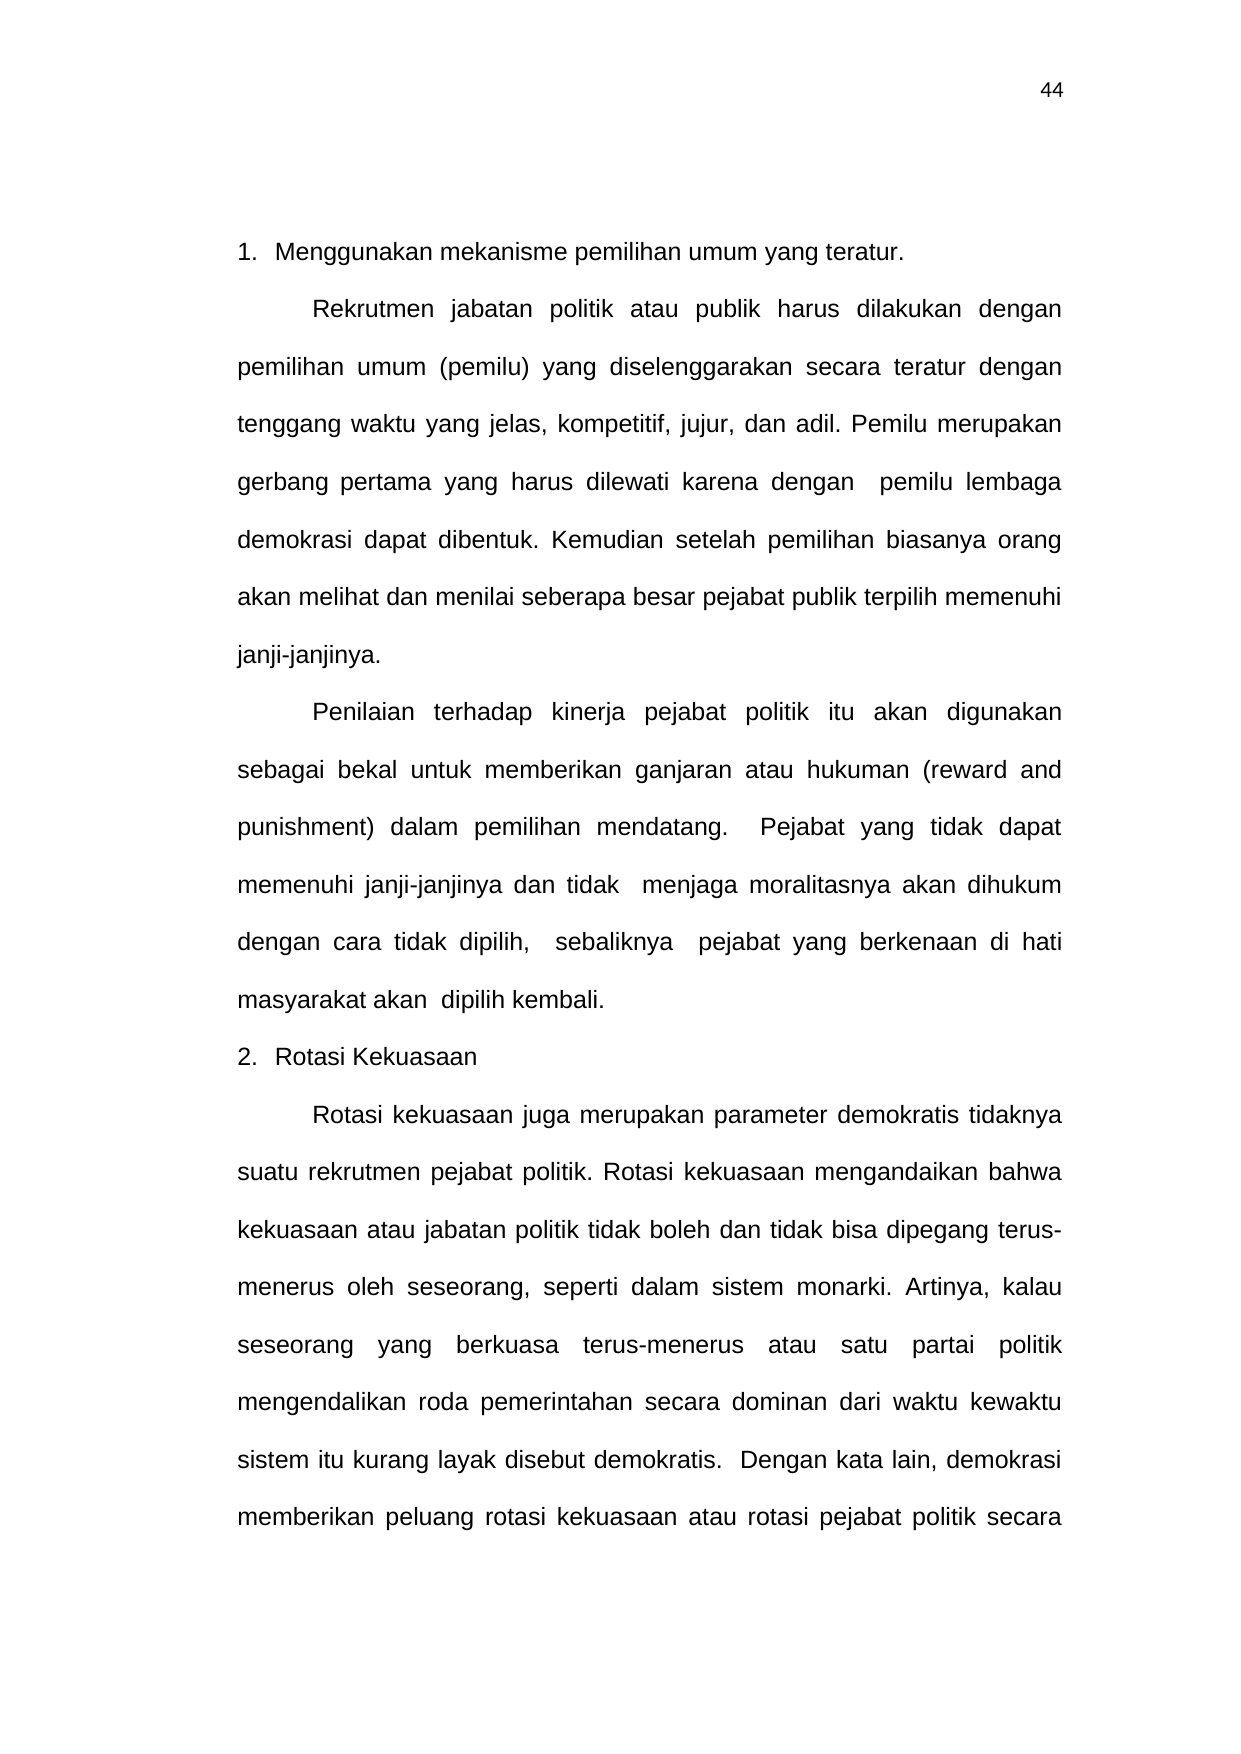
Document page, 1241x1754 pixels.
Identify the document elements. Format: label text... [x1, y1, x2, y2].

list Rotasi Kekuasaan [237, 1042, 1063, 1071]
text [237, 1100, 1063, 1531]
text Penilaian terhadap kinerja pejabat politik itu akan digunakan sebagai bekal untuk memberikan ganjaran atau hukuman (reward and punishment) dalam pemilihan mendatang. Pejabat yang tidak dapat memenuhi janji-janjinya dan tidak menjaga moralitasnya akan dihukum dengan cara tidak dipilih, sebaliknya pejabat yang berkenaan di hati masyarakat akan dipilih kembali. [237, 697, 1063, 1014]
text Rekrutmen jabatan politik atau publik harus dilakukan dengan pemilihan umum (pemilu) yang diselenggarakan secara teratur dengan tenggang waktu yang jelas, kompetitif, jujur, dan adil. Pemilu merupakan gerbang pertama yang harus dilewati karena dengan pemilu lembaga demokrasi dapat dibentuk. Kemudian setelah pemilihan biasanya orang akan melihat dan menilai seberapa besar pejabat publik terpilih memenuhi janji-janjinya. [237, 294, 1063, 669]
list Menggunakan mekanisme pemilihan umum yang teratur. [237, 237, 1063, 266]
